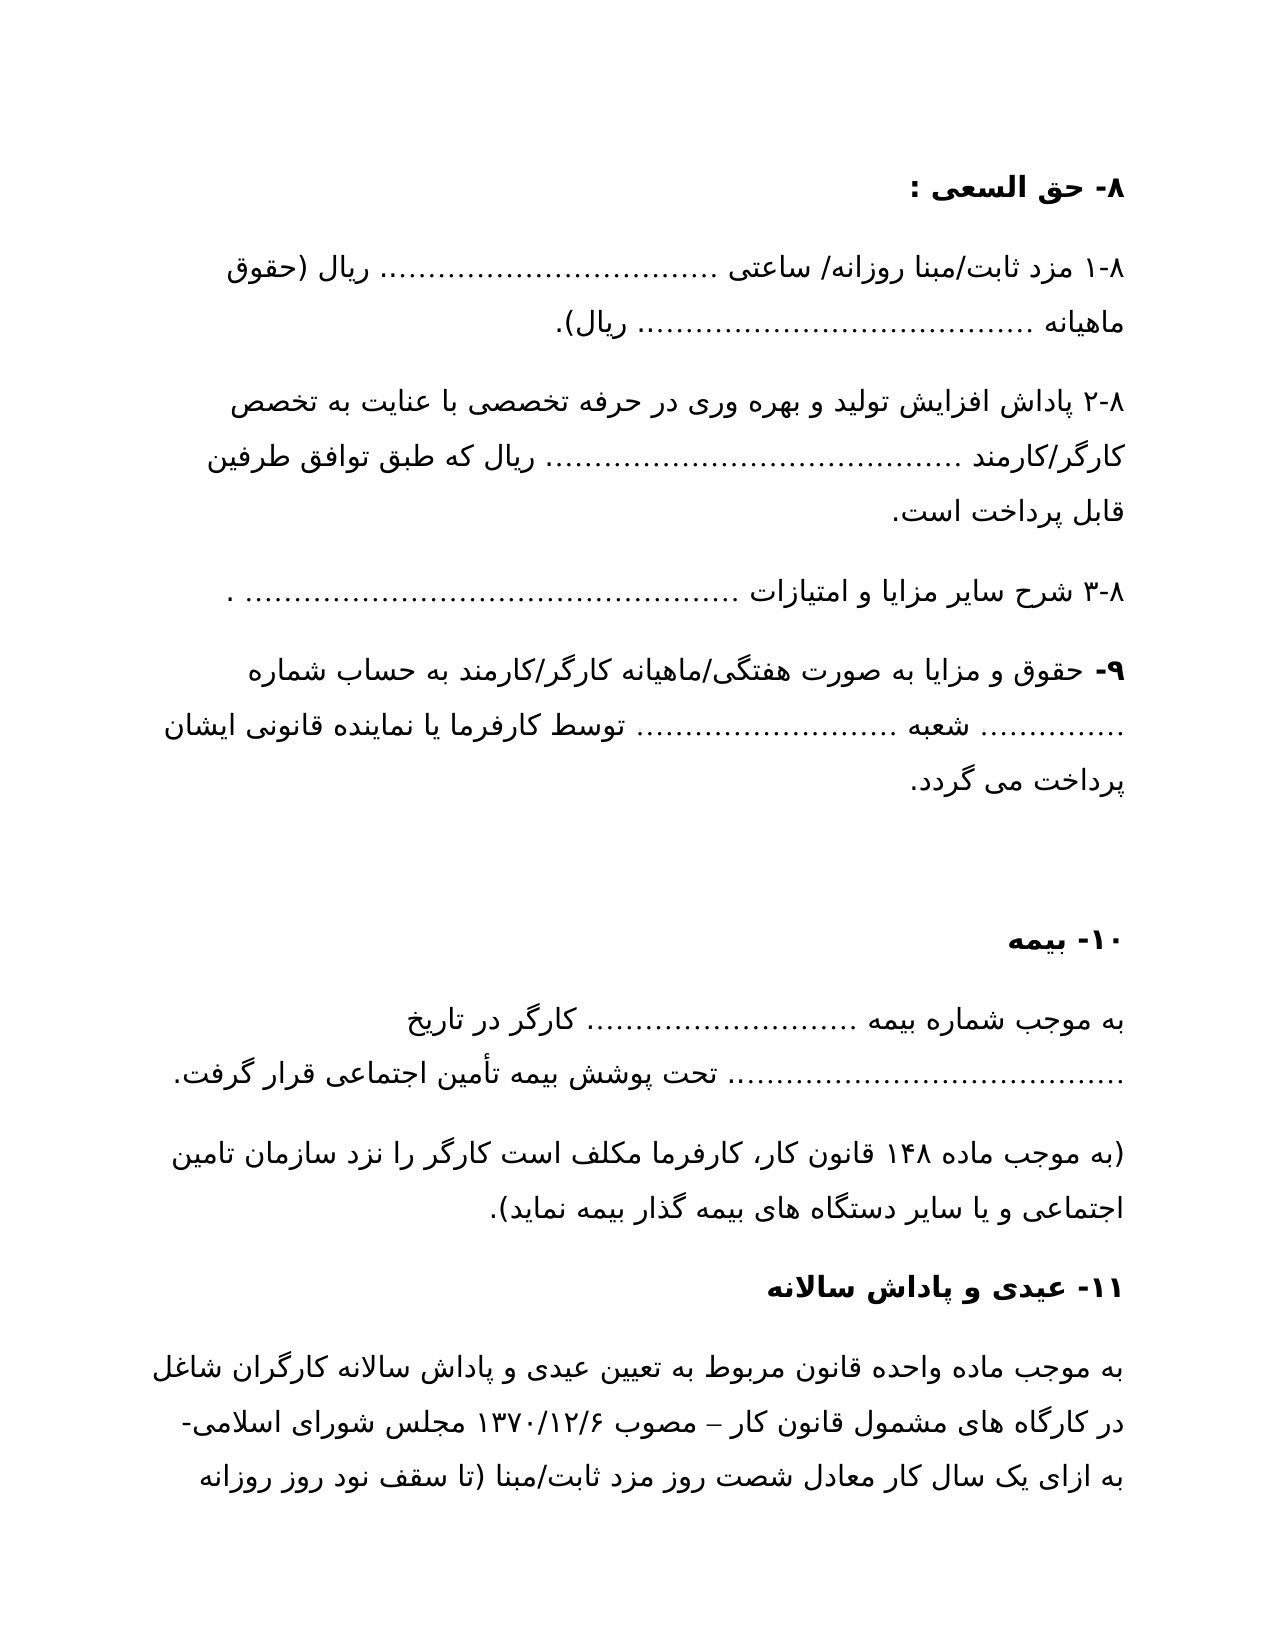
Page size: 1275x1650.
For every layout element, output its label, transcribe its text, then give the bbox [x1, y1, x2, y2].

text ۱۱- عیدی و پاداش سالانه [150, 1250, 1125, 1305]
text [150, 1330, 1125, 1494]
text ۲-۸ پاداش افزایش تولید و بهره وری در حرفه تخصصی با عنایت به تخصص کارگر/کارمند ……………………………………. ریال که طبق توافق طرفین قابل پرداخت است. [150, 364, 1125, 528]
text ۱۰- بیمه [150, 902, 1125, 956]
text ۳-۸ شرح سایر مزایا و امتیازات …………………………………………… . [150, 553, 1125, 608]
text ۹- حقوق و مزایا به صورت هفتگی/ماهیانه کارگر/کارمند به حساب شماره …………… شعبه ……………………… توسط کارفرما یا نماینده قانونی ایشان پرداخت می گردد. [150, 633, 1125, 797]
text ۱-۸ مزد ثابت/مبنا روزانه/ ساعتی …………………………….. ریال (حقوق ماهیانه ………………………………….. ریال). [150, 230, 1125, 339]
text به موجب شماره بیمه ………………………. کارگر در تاریخ ………………………………….. تحت پوشش بیمه تأمین اجتماعی قرار گرفت. [150, 981, 1125, 1091]
text (به موجب ماده ۱۴۸ قانون کار، کارفرما مکلف است کارگر را نزد سازمان تامین اجتماعی و یا سایر دستگاه های بیمه گذار بیمه نماید). [150, 1116, 1125, 1225]
text ۸- حق السعی : [150, 150, 1125, 205]
